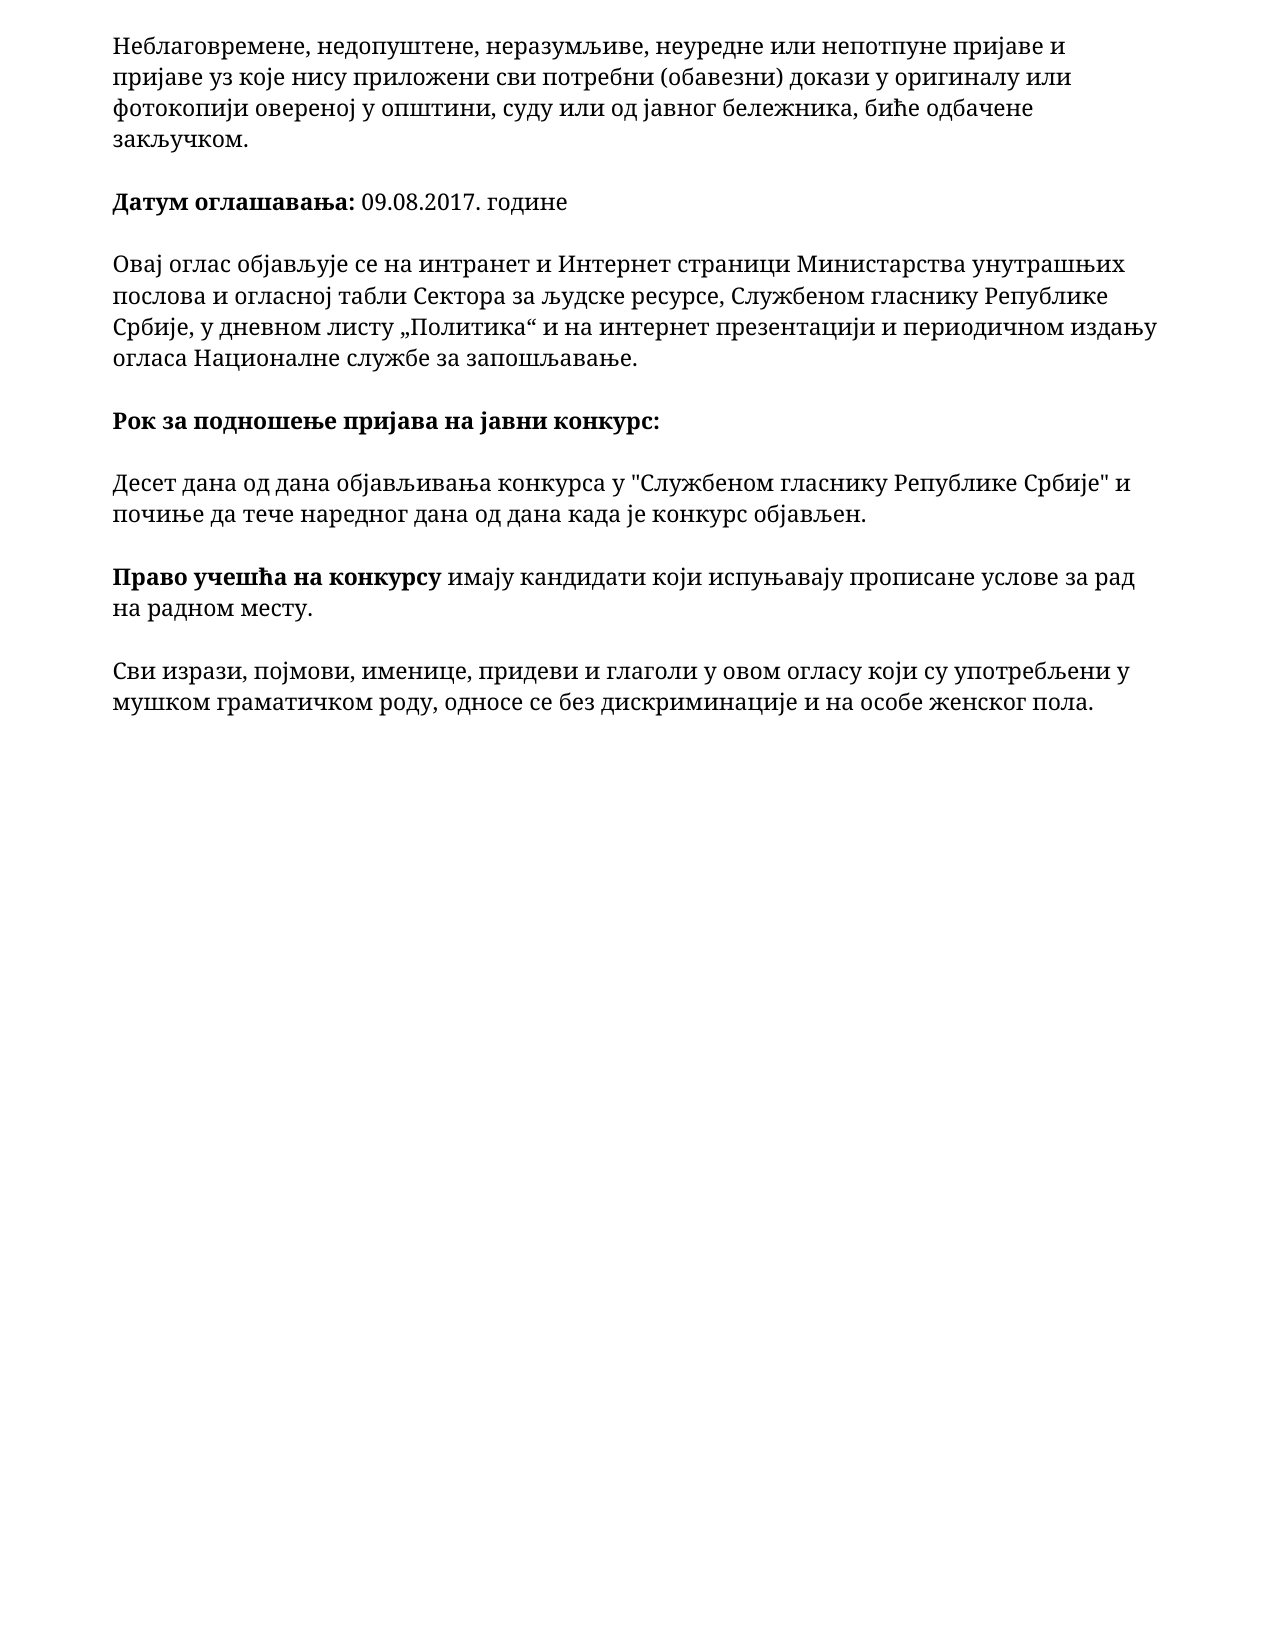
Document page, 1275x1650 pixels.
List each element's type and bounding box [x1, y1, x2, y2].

text [112, 29, 1162, 746]
